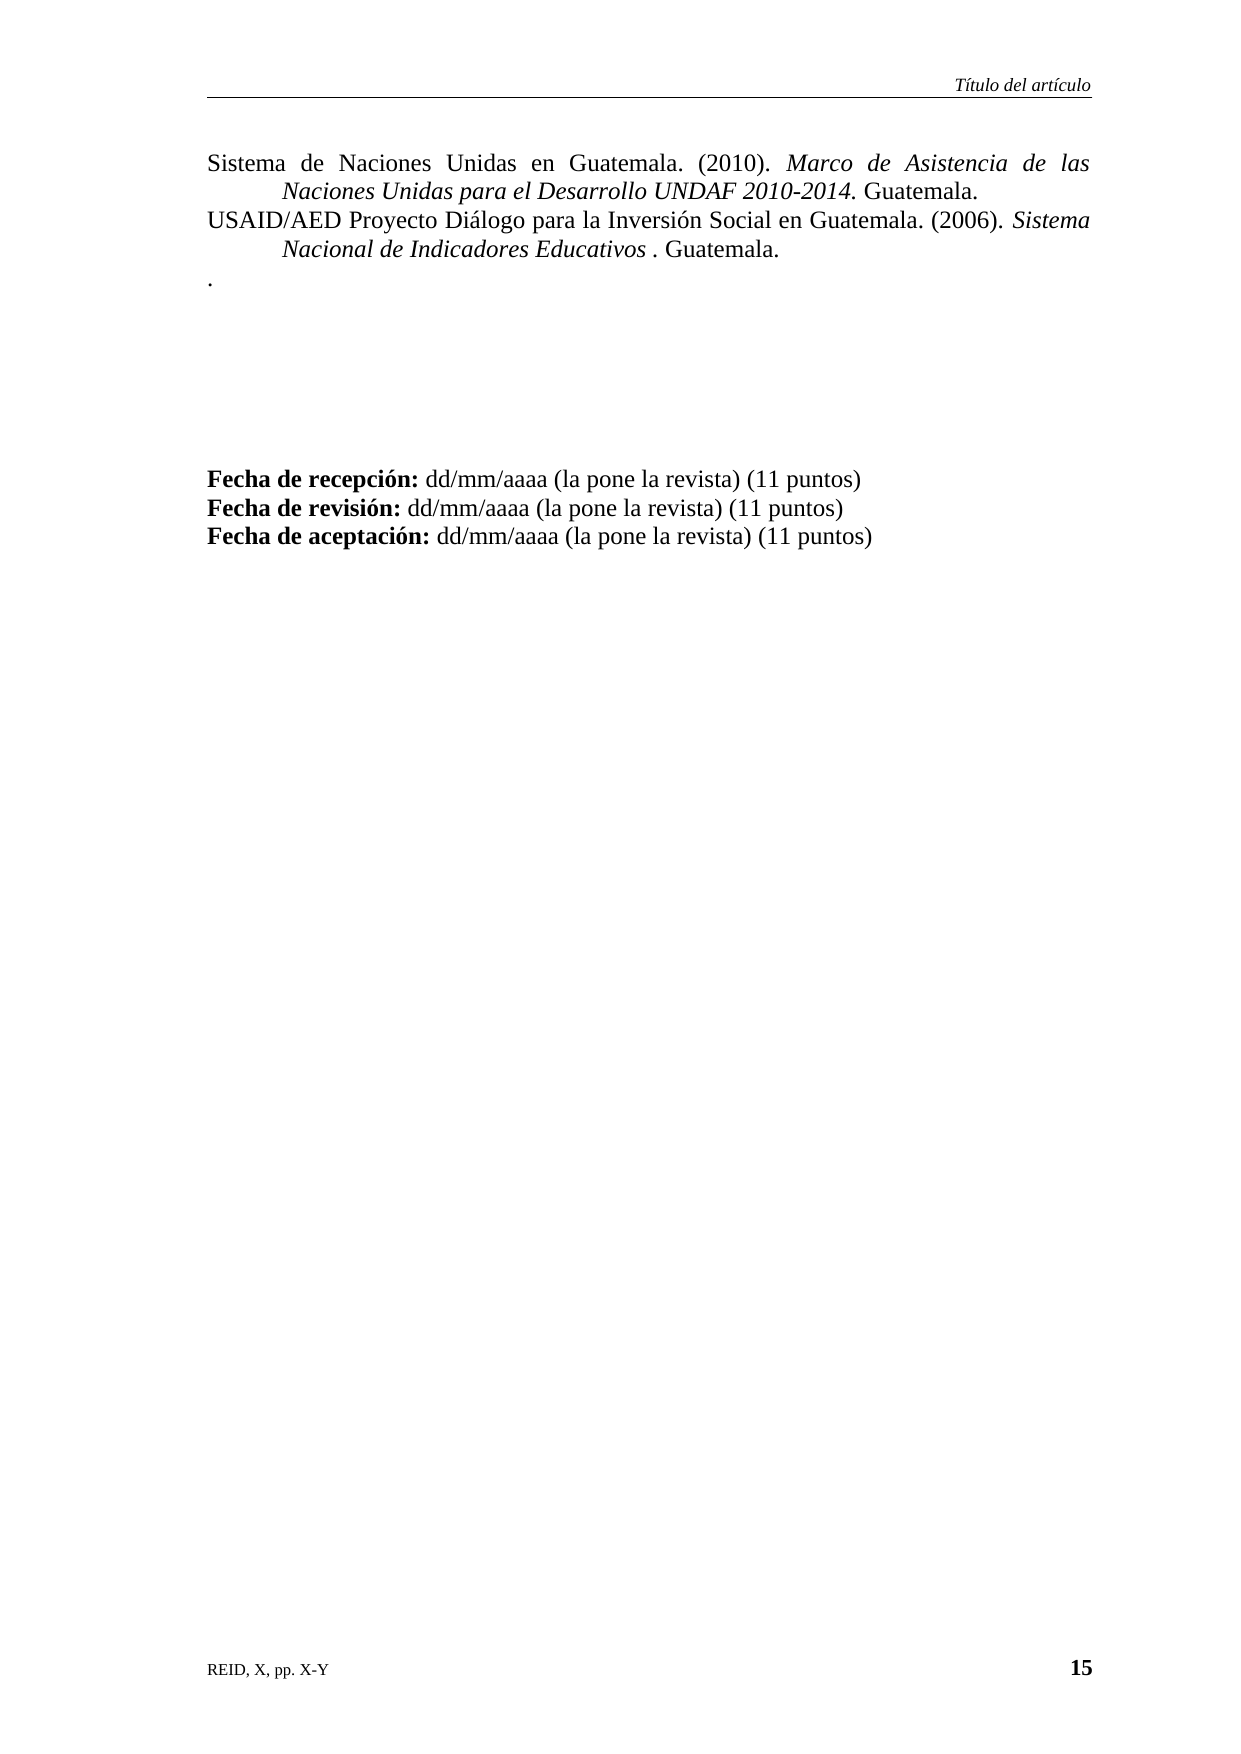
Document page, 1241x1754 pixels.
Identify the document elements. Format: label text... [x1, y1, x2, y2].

text Fecha de revisión: dd/mm/aaaa (la pone la revista) (11 puntos) [207, 493, 1092, 521]
text Fecha de recepción: dd/mm/aaaa (la pone la revista) (11 puntos) [207, 464, 1092, 493]
text Fecha de aceptación: dd/mm/aaaa (la pone la revista) (11 puntos) [207, 521, 1092, 550]
